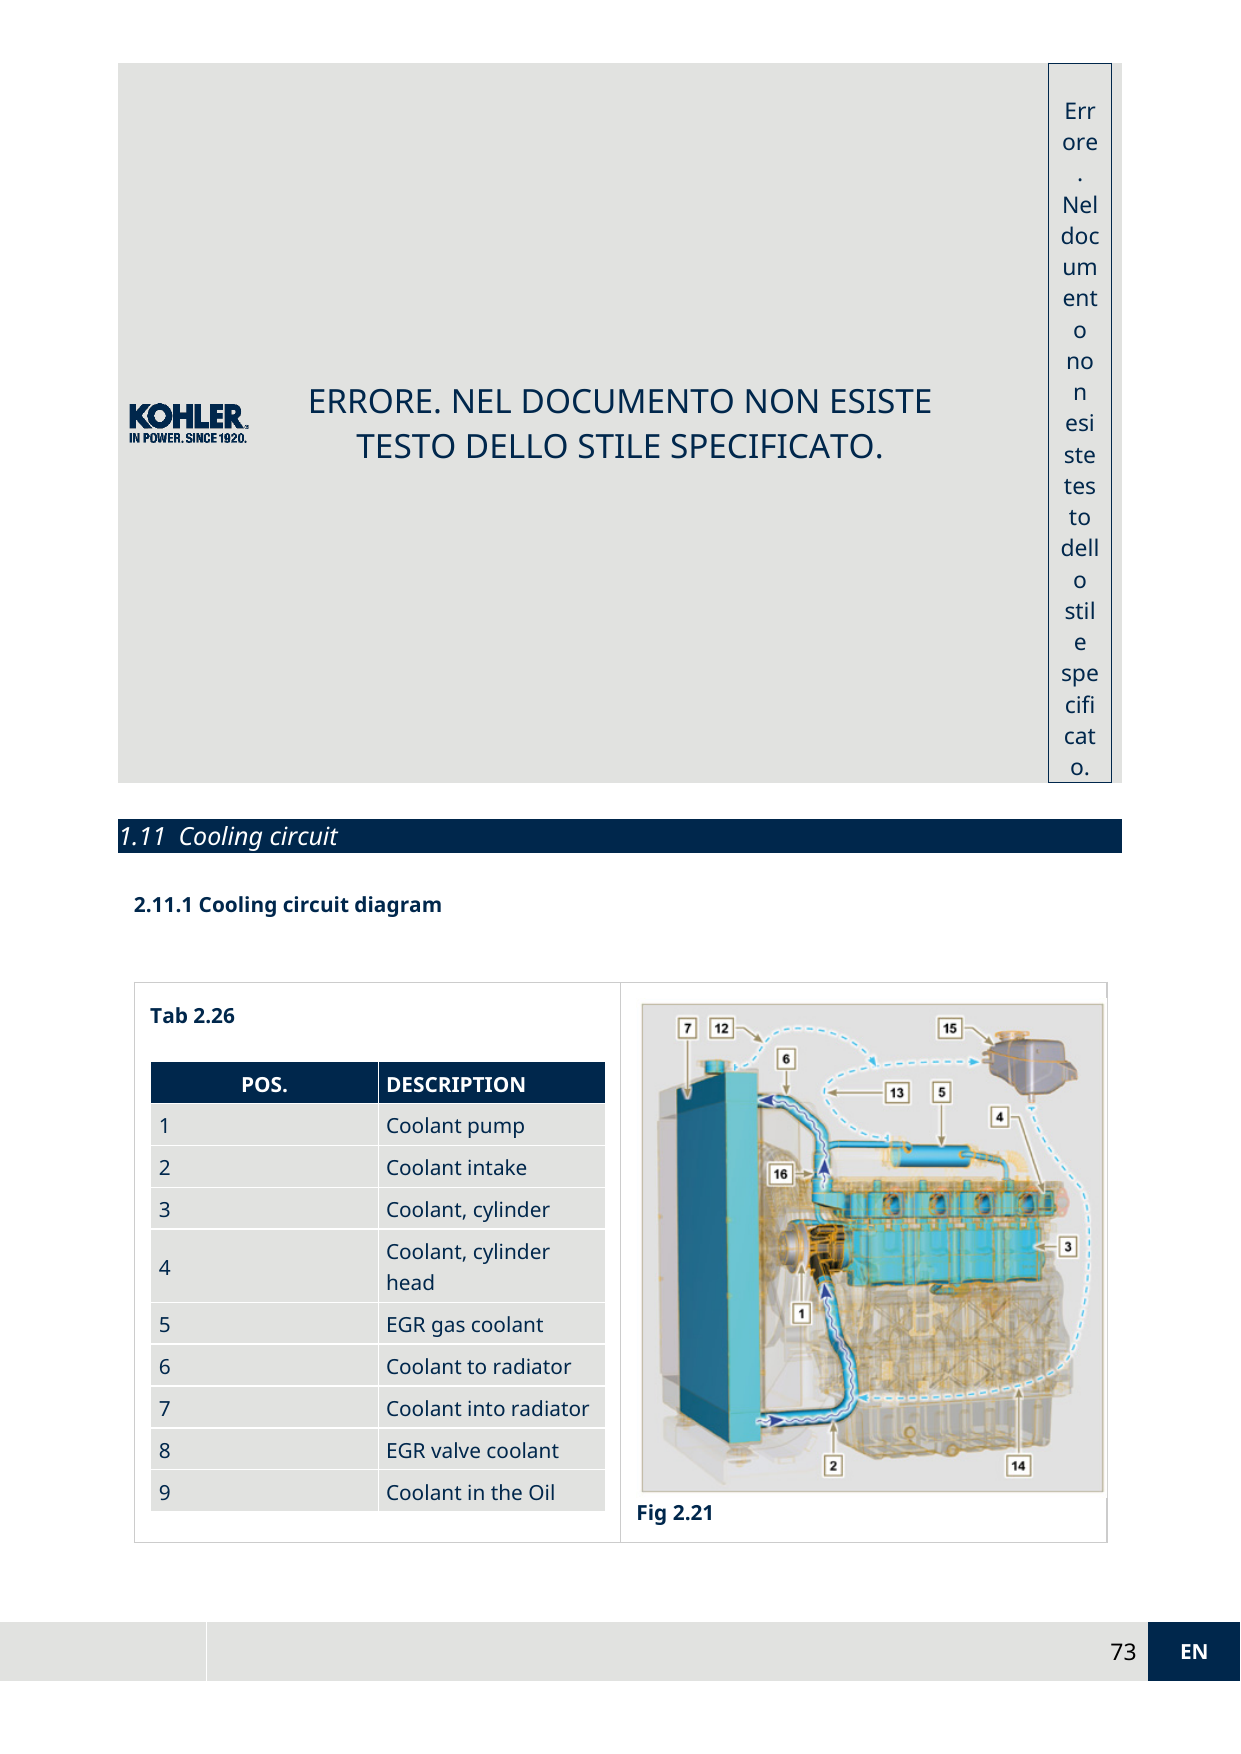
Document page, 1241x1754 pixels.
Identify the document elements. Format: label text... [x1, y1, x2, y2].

picture [129, 403, 249, 443]
picture [636, 998, 1108, 1498]
subtitle Cooling circuit [118, 819, 1122, 853]
table_header 2.11.1 Cooling circuit diagram Fig 2.22 [118, 872, 1122, 1559]
